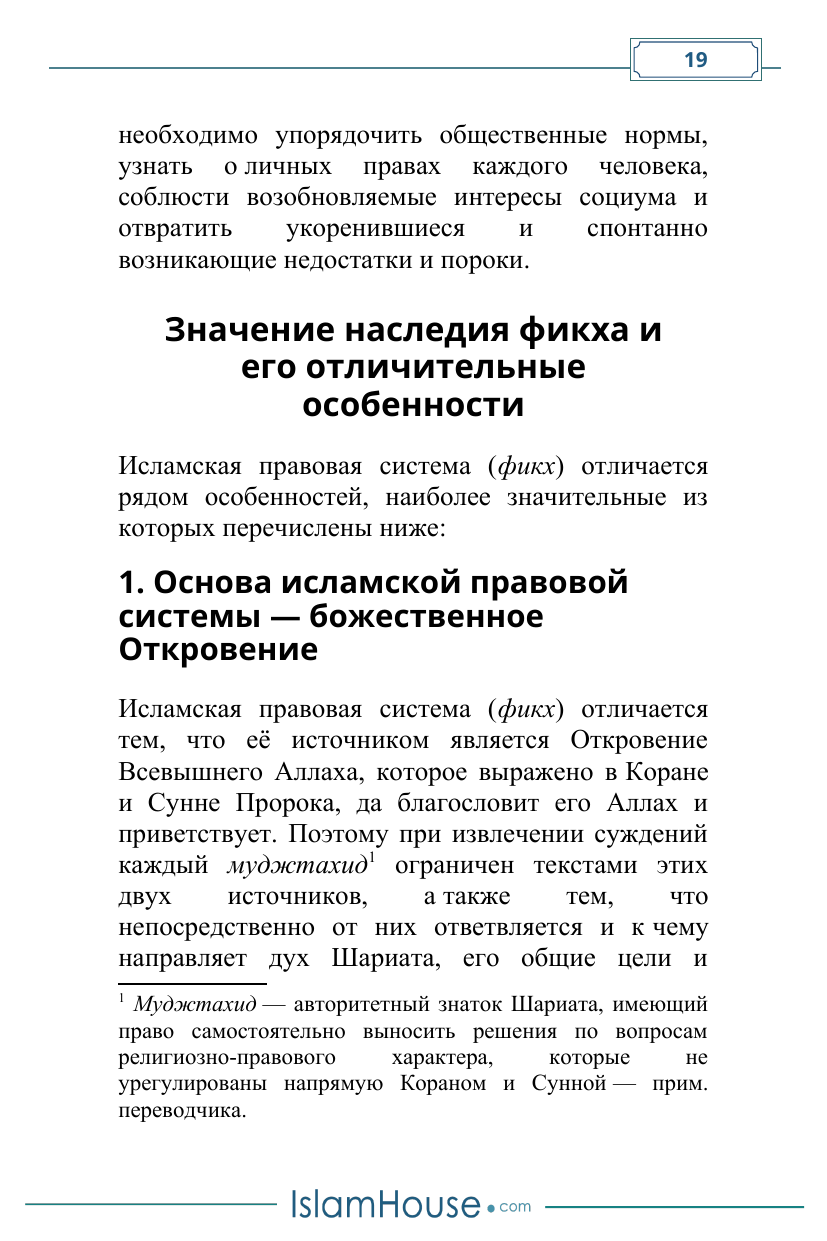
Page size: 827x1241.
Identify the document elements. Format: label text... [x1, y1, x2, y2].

subtitle 1. Основа исламской правовой системы — божественное Откровение [118, 567, 649, 667]
picture [18, 1183, 277, 1221]
subtitle Значение наследия фикха и его отличительные особенности [159, 311, 667, 424]
text Исламская правовая система (фикх) отличается рядом особенностей, наиболее значительные из которых перечислены ниже: [118, 449, 709, 542]
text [118, 692, 709, 973]
picture [284, 1184, 805, 1225]
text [118, 118, 709, 274]
